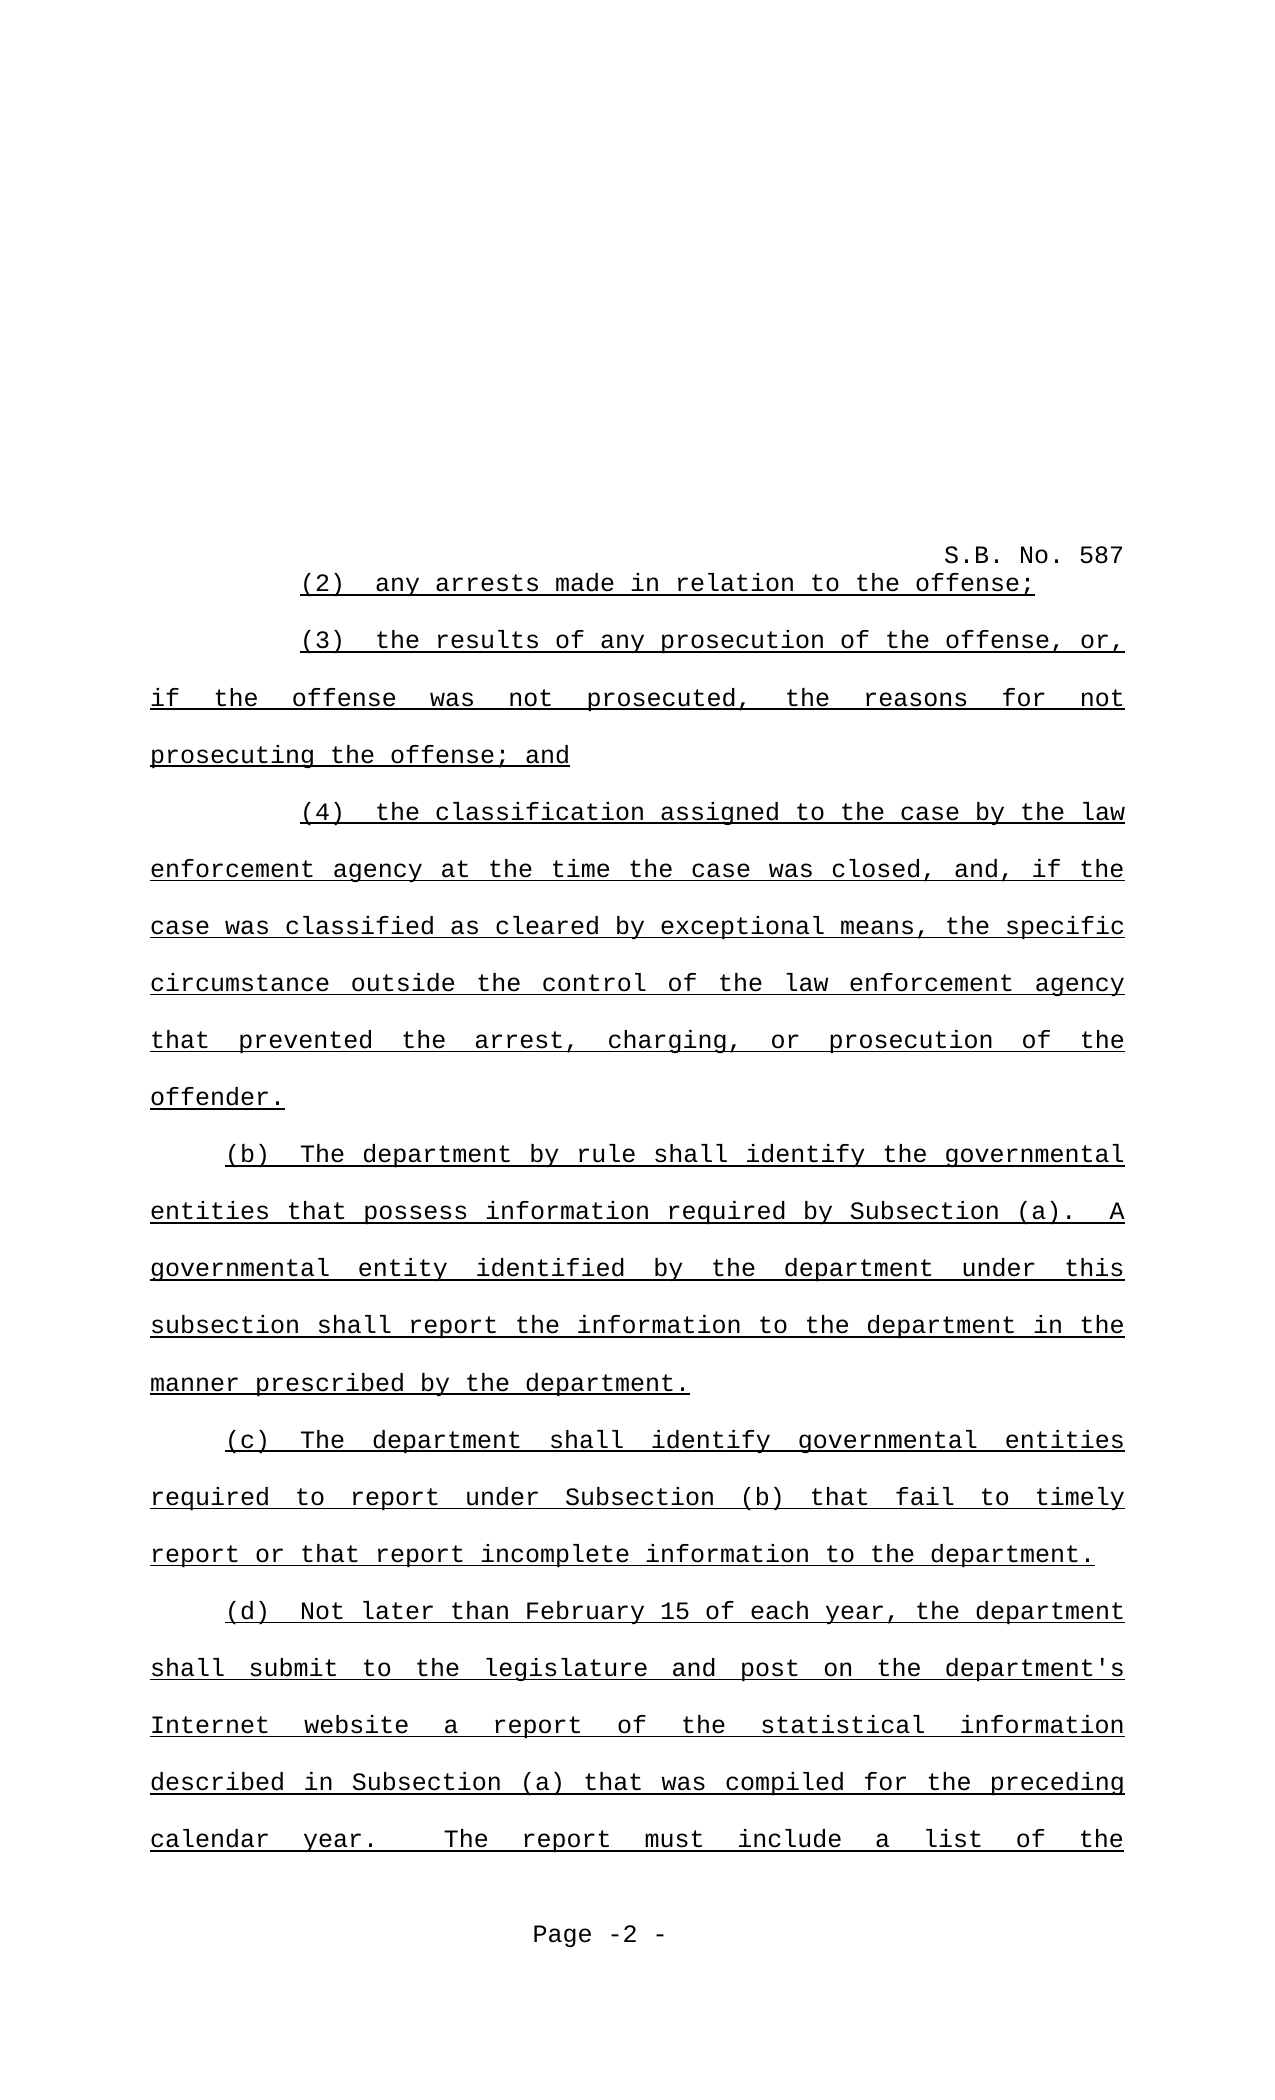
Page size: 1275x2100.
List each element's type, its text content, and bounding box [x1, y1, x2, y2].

text (3) the results of any prosecution of the offense, or, if the offense was not prosecuted, the reasons for not prosecuting the offense; and [150, 710, 1125, 771]
text (b) The department by rule shall identify the governmental entities that possess information required by Subsection (a). A governmental entity identified by the department under this subsection shall report the information to the department in the manner prescribed by the department. [150, 1142, 1125, 1222]
text (c) The department shall identify governmental entities required to report under Subsection (b) that fail to timely report or that report incomplete information to the department. [150, 1509, 1125, 1570]
text (3) the results of any prosecution of the offense, or, if the offense was not prosecuted, the reasons for not prosecuting the offense; and [150, 628, 1125, 708]
text (2) any arrests made in relation to the offense; [150, 571, 1125, 599]
text (4) the classification assigned to the case by the law enforcement agency at the time the case was closed, and, if the case was classified as cleared by exceptional means, the specific circumstance outside the control of the law enforcement agency that prevented the arrest, charging, or prosecution of the offender. [150, 995, 1125, 1051]
text (4) the classification assigned to the case by the law enforcement agency at the time the case was closed, and, if the case was classified as cleared by exceptional means, the specific circumstance outside the control of the law enforcement agency that prevented the arrest, charging, or prosecution of the offender. [150, 938, 1125, 994]
text (c) The department shall identify governmental entities required to report under Subsection (b) that fail to timely report or that report incomplete information to the department. [150, 1427, 1125, 1508]
text (b) The department by rule shall identify the governmental entities that possess information required by Subsection (a). A governmental entity identified by the department under this subsection shall report the information to the department in the manner prescribed by the department. [150, 1338, 1125, 1398]
text (b) The department by rule shall identify the governmental entities that possess information required by Subsection (a). A governmental entity identified by the department under this subsection shall report the information to the department in the manner prescribed by the department. [150, 1281, 1125, 1336]
text (4) the classification assigned to the case by the law enforcement agency at the time the case was closed, and, if the case was classified as cleared by exceptional means, the specific circumstance outside the control of the law enforcement agency that prevented the arrest, charging, or prosecution of the offender. [150, 1052, 1125, 1113]
text (4) the classification assigned to the case by the law enforcement agency at the time the case was closed, and, if the case was classified as cleared by exceptional means, the specific circumstance outside the control of the law enforcement agency that prevented the arrest, charging, or prosecution of the offender. [150, 799, 1125, 880]
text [150, 1795, 1125, 1855]
text (4) the classification assigned to the case by the law enforcement agency at the time the case was closed, and, if the case was classified as cleared by exceptional means, the specific circumstance outside the control of the law enforcement agency that prevented the arrest, charging, or prosecution of the offender. [150, 881, 1125, 937]
text (b) The department by rule shall identify the governmental entities that possess information required by Subsection (a). A governmental entity identified by the department under this subsection shall report the information to the department in the manner prescribed by the department. [150, 1224, 1125, 1279]
